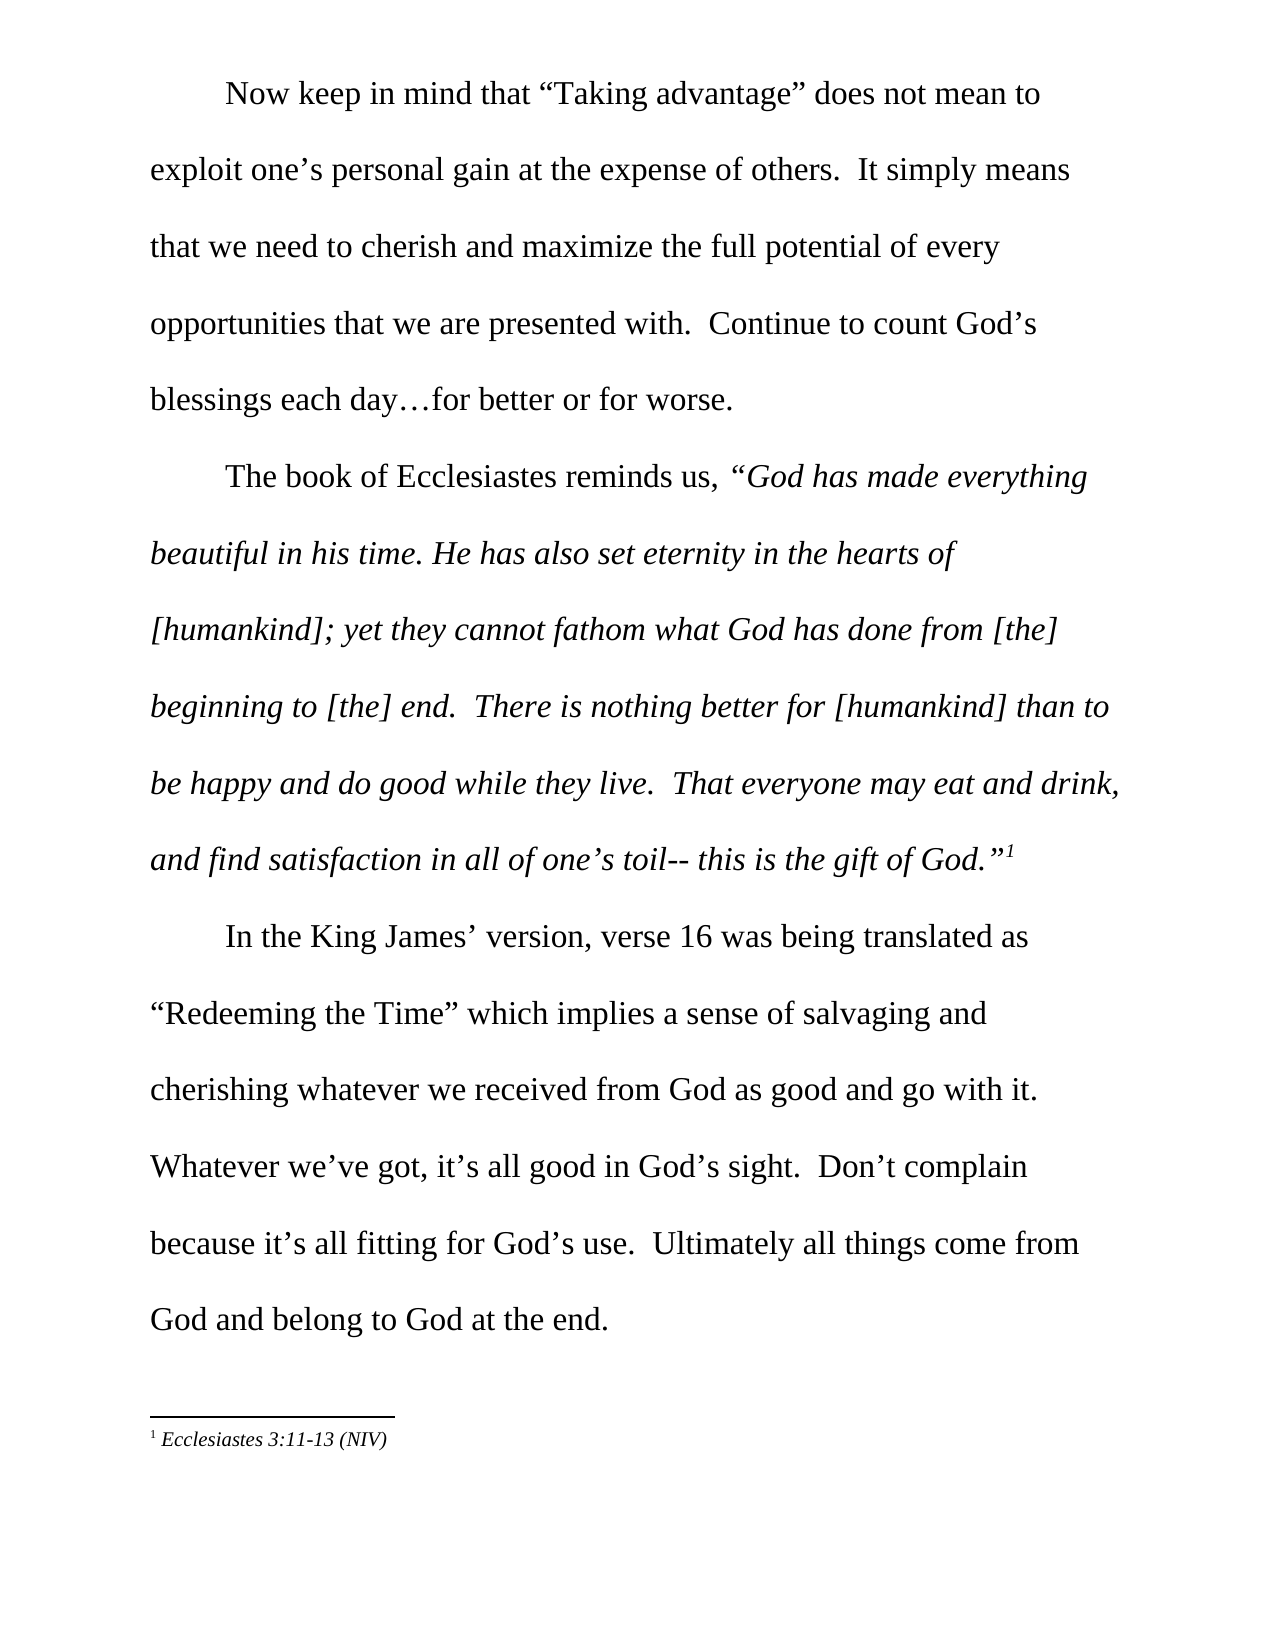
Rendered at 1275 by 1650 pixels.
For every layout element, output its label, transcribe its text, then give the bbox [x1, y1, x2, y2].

text In the King James’ version, verse 16 was being translated as “Redeeming the Time” which implies a sense of salvaging and cherishing whatever we received from God as good and go with it. Whatever we’ve got, it’s all good in God’s sight. Don’t complain because it’s all fitting for God’s use. Ultimately all things come from God and belong to God at the end. [150, 916, 1125, 1338]
text Now keep in mind that “Taking advantage” does not mean to exploit one’s personal gain at the expense of others. It simply means that we need to cherish and maximize the full potential of every opportunities that we are presented with. Continue to count God’s blessings each day…for better or for worse. [150, 73, 1125, 418]
text The book of Ecclesiastes reminds us, “God has made everything beautiful in his time. He has also set eternity in the hearts of [humankind]; yet they cannot fathom what God has done from [the] beginning to [the] end. There is nothing better for [humankind] than to be happy and do good while they live. That everyone may eat and drink, and find satisfaction in all of one’s toil-- this is the gift of God.” [150, 456, 1125, 878]
